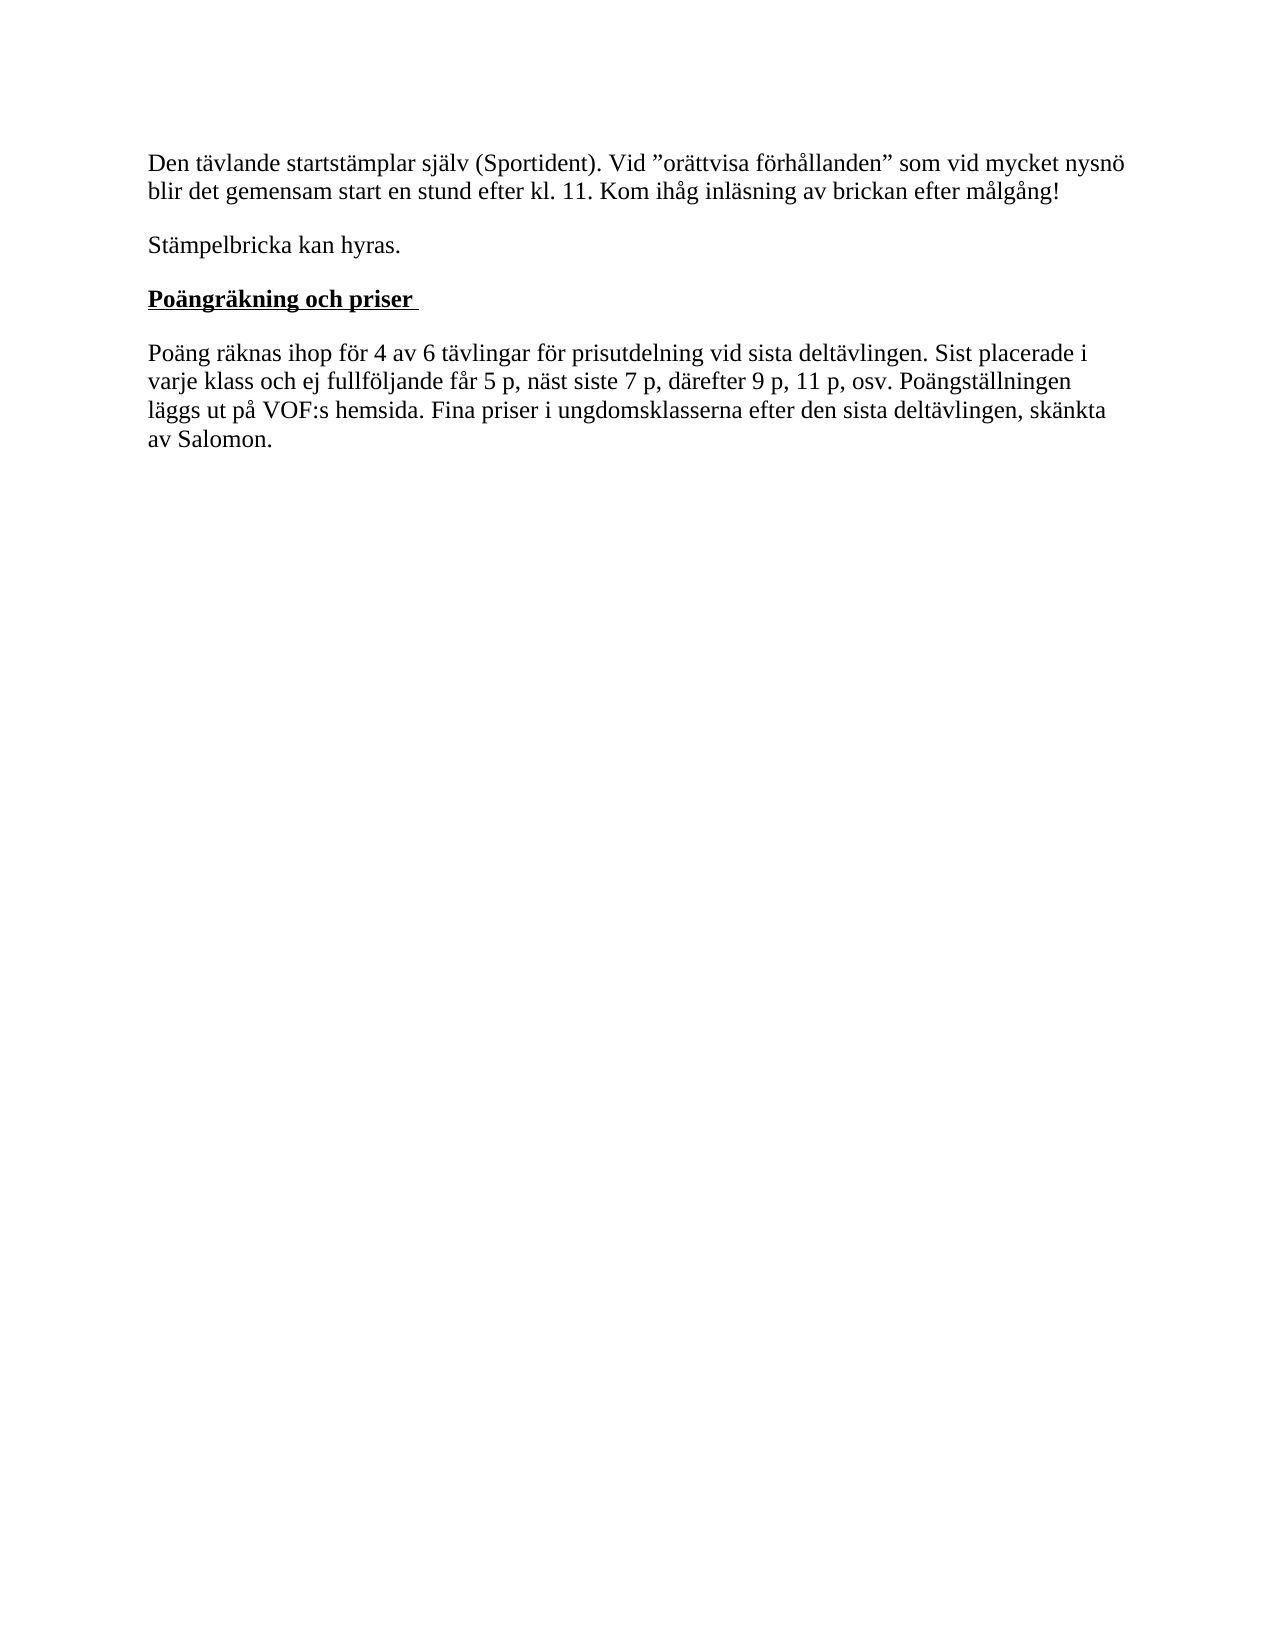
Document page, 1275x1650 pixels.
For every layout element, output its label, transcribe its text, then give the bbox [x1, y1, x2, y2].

text Poäng räknas ihop för 4 av 6 tävlingar för prisutdelning vid sista deltävlingen. Sist placerade i varje klass och ej fullföljande får 5 p, näst siste 7 p, därefter 9 p, 11 p, osv. Poängställningen läggs ut på VOF:s hemsida. Fina priser i ungdomsklasserna efter den sista deltävlingen, skänkta av Salomon. [148, 338, 1127, 453]
text Den tävlande startstämplar själv (Sportident). Vid ”orättvisa förhållanden” som vid mycket nysnö blir det gemensam start en stund efter kl. 11. Kom ihåg inläsning av brickan efter målgång! [148, 148, 1127, 205]
text Stämpelbricka kan hyras. [148, 230, 1127, 259]
text Poängräkning och priser [148, 284, 1127, 313]
